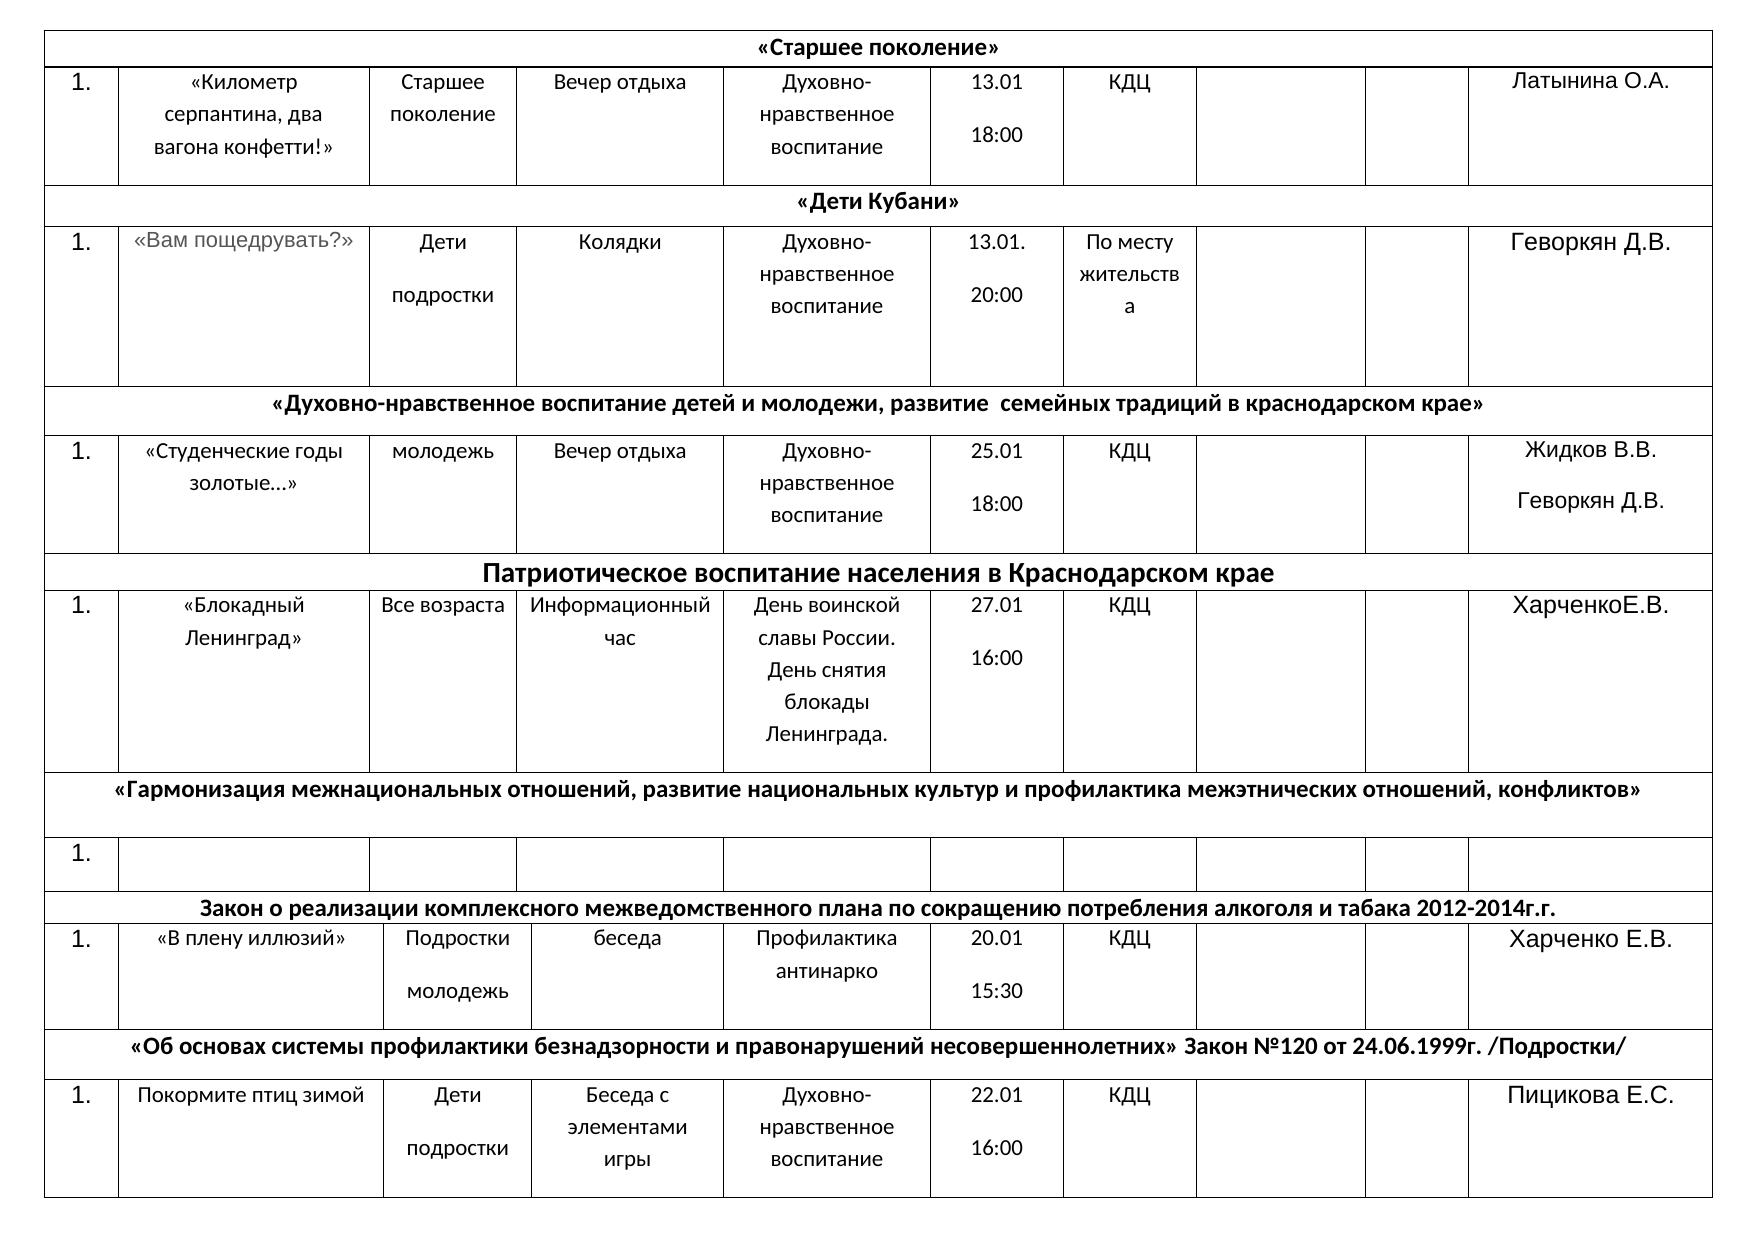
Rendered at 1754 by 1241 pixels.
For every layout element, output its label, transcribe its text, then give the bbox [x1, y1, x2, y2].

table_cell Вечер отдыха [517, 436, 723, 553]
table_cell «Вам пощедрувать?» [119, 227, 369, 386]
table_cell КДЦ [1064, 1080, 1196, 1197]
table_cell [1197, 591, 1365, 772]
table_cell [724, 838, 930, 891]
table_cell КДЦ [1064, 924, 1196, 1029]
table_cell 25.01 18:00 [931, 436, 1063, 553]
table_cell Колядки [517, 227, 723, 386]
table_cell Подростки молодежь [384, 924, 531, 1029]
table_cell 13.01 18:00 [931, 68, 1063, 184]
table_cell «Об основах системы профилактики безнадзорности и правонарушений несовершеннолетних» Закон №120 от 24.06.1999г. /Подростки/ [45, 1030, 1712, 1079]
table_cell Покормите птиц зимой [119, 1080, 383, 1197]
table_cell [1366, 838, 1468, 891]
table_cell Геворкян Д.В. [1469, 227, 1712, 386]
table_cell Закон о реализации комплексного межведомственного плана по сокращению потребления алкоголя и табака 2012-2014г.г. [45, 892, 1712, 922]
table_cell [1366, 1080, 1468, 1197]
table_cell [1197, 68, 1365, 184]
table_cell День воинской славы России. День снятия блокады Ленинграда. [724, 591, 930, 772]
table_cell [517, 838, 723, 891]
table_cell беседа [532, 924, 723, 1029]
table_cell 20.01 15:30 [931, 924, 1063, 1029]
table_cell [119, 838, 369, 891]
table_cell Пицикова Е.С. [1469, 1080, 1712, 1197]
table_cell 1. [45, 436, 118, 553]
table_cell Беседа с элементами игры [532, 1080, 723, 1197]
table_cell КДЦ [1064, 68, 1196, 184]
table_cell Вечер отдыха [517, 68, 723, 184]
table_cell «Духовно-нравственное воспитание детей и молодежи, развитие семейных традиций в краснодарском крае» [45, 387, 1712, 435]
table_cell [370, 838, 516, 891]
table_cell КДЦ [1064, 591, 1196, 772]
table_cell «В плену иллюзий» [119, 924, 383, 1029]
table_cell Духовно-нравственное воспитание [724, 227, 930, 386]
table_cell Информационный час [517, 591, 723, 772]
table_cell Патриотическое воспитание населения в Краснодарском крае [45, 554, 1712, 589]
table_cell [1064, 838, 1196, 891]
table_cell 1. [45, 591, 118, 772]
table_cell Духовно-нравственное воспитание [724, 436, 930, 553]
table_cell КДЦ [1064, 436, 1196, 553]
table_cell [1197, 1080, 1365, 1197]
table_cell По месту жительства [1064, 227, 1196, 386]
table_cell [931, 838, 1063, 891]
table_cell 1. [45, 924, 118, 1029]
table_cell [724, 68, 930, 184]
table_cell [724, 1080, 930, 1197]
table_cell «Студенческие годы золотые…» [119, 436, 369, 553]
table_cell Старшее поколение [370, 68, 516, 184]
table_cell Жидков В.В. Геворкян Д.В. [1469, 436, 1712, 553]
table_cell [1366, 227, 1468, 386]
table_cell [1469, 838, 1712, 891]
table_cell 13.01. 20:00 [931, 227, 1063, 386]
table_cell Все возраста [370, 591, 516, 772]
table_cell 22.01 16:00 [931, 1080, 1063, 1197]
table_cell Дети подростки [384, 1080, 531, 1197]
table_cell [1197, 838, 1365, 891]
table_cell молодежь [370, 436, 516, 553]
table_cell «Дети Кубани» [45, 186, 1712, 226]
table_cell 1. [45, 68, 118, 184]
table_cell «Гармонизация межнациональных отношений, развитие национальных культур и профилактика межэтнических отношений, конфликтов» [45, 773, 1712, 837]
table_cell 1. [45, 838, 118, 891]
table_cell Профилактика антинарко [724, 924, 930, 1029]
table_cell ХарченкоЕ.В. [1469, 591, 1712, 772]
table_cell [1366, 436, 1468, 553]
table_cell Харченко Е.В. [1469, 924, 1712, 1029]
table_cell 27.01 16:00 [931, 591, 1063, 772]
table_cell «Старшее поколение» [45, 31, 1712, 66]
table_cell [1197, 227, 1365, 386]
table_cell 1. [45, 1080, 118, 1197]
table_cell [1366, 591, 1468, 772]
table_cell [1366, 68, 1468, 184]
table_cell [1366, 924, 1468, 1029]
table_cell 1. [45, 227, 118, 386]
table_cell Дети подростки [370, 227, 516, 386]
table_cell Латынина О.А. [1469, 68, 1712, 184]
table_cell «Километр серпантина, два вагона конфетти!» [119, 68, 369, 184]
table_cell «Блокадный Ленинград» [119, 591, 369, 772]
table_cell [1197, 924, 1365, 1029]
table_cell [1197, 436, 1365, 553]
